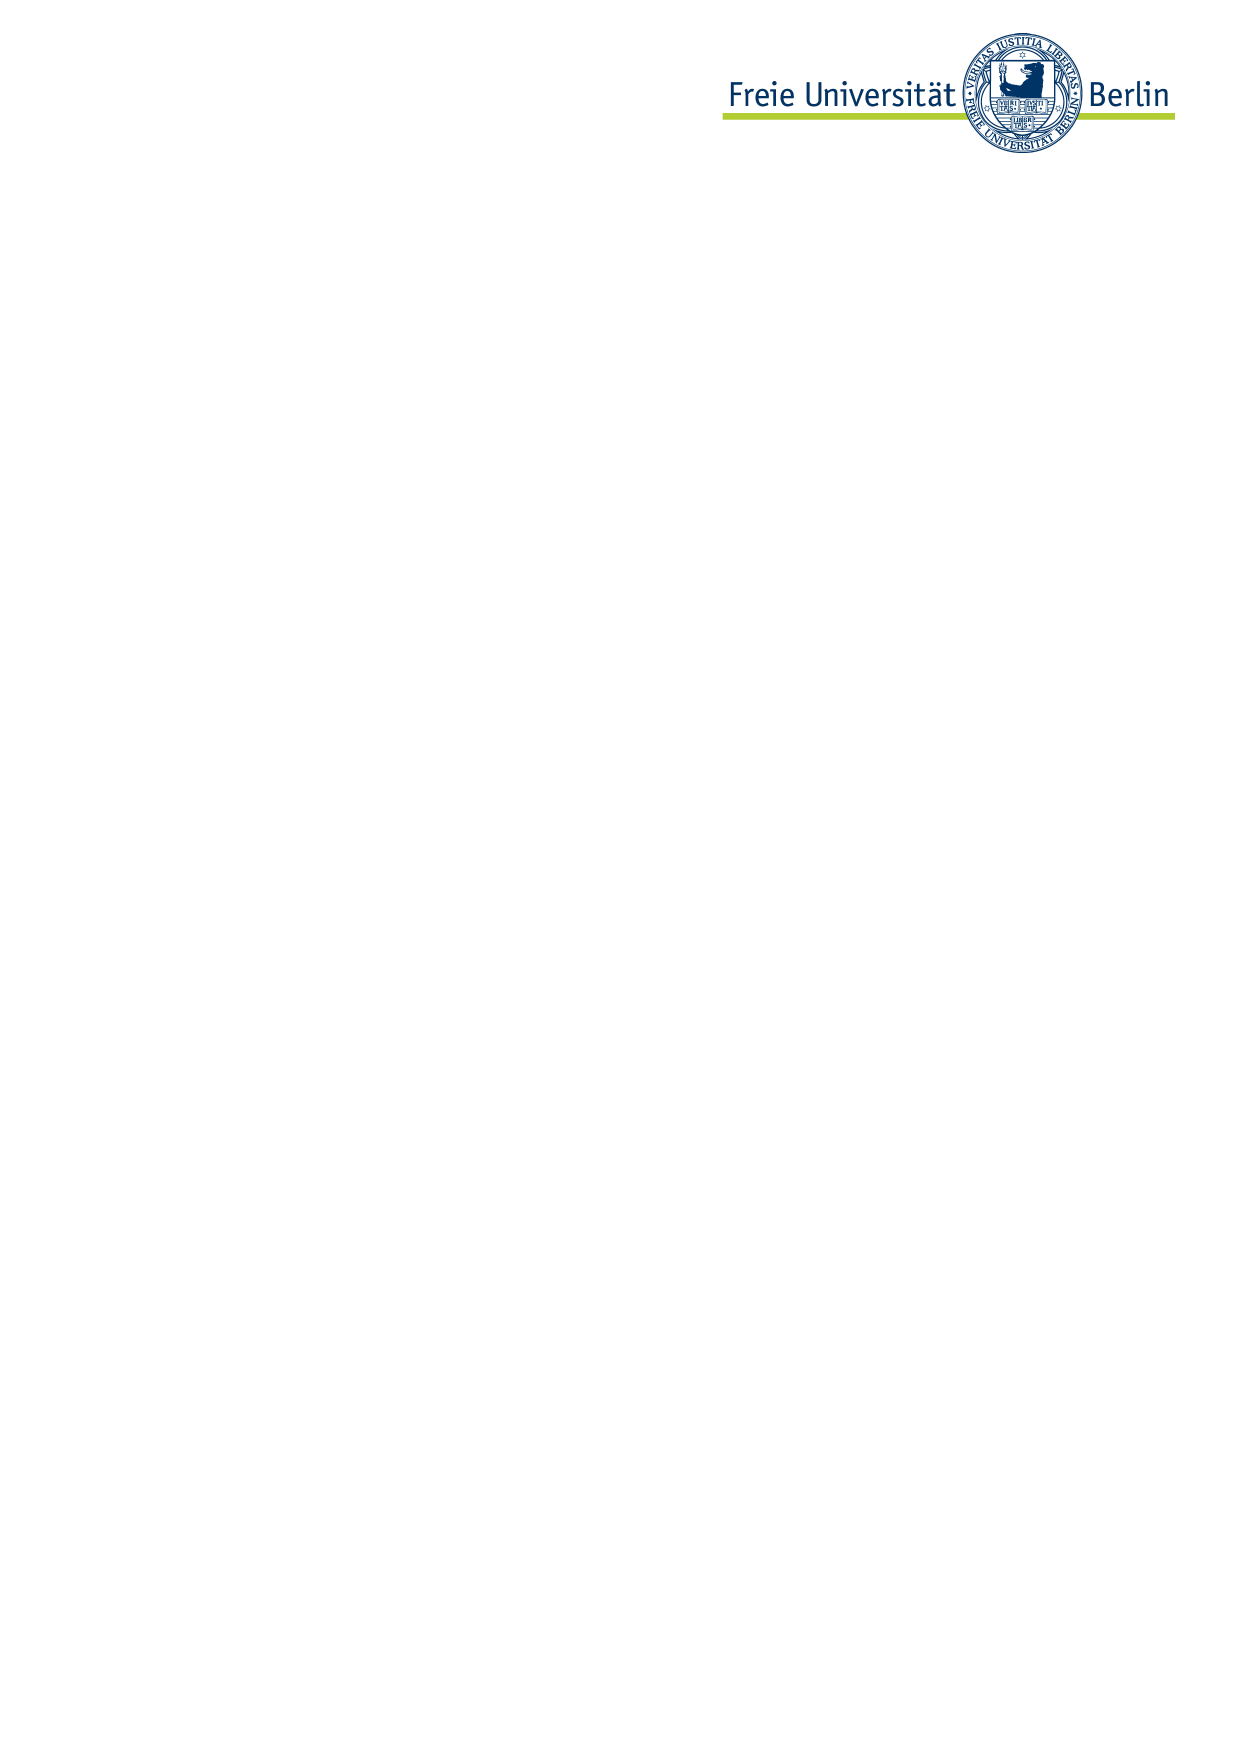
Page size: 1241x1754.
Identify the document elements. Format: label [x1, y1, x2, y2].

picture [722, 33, 1175, 153]
